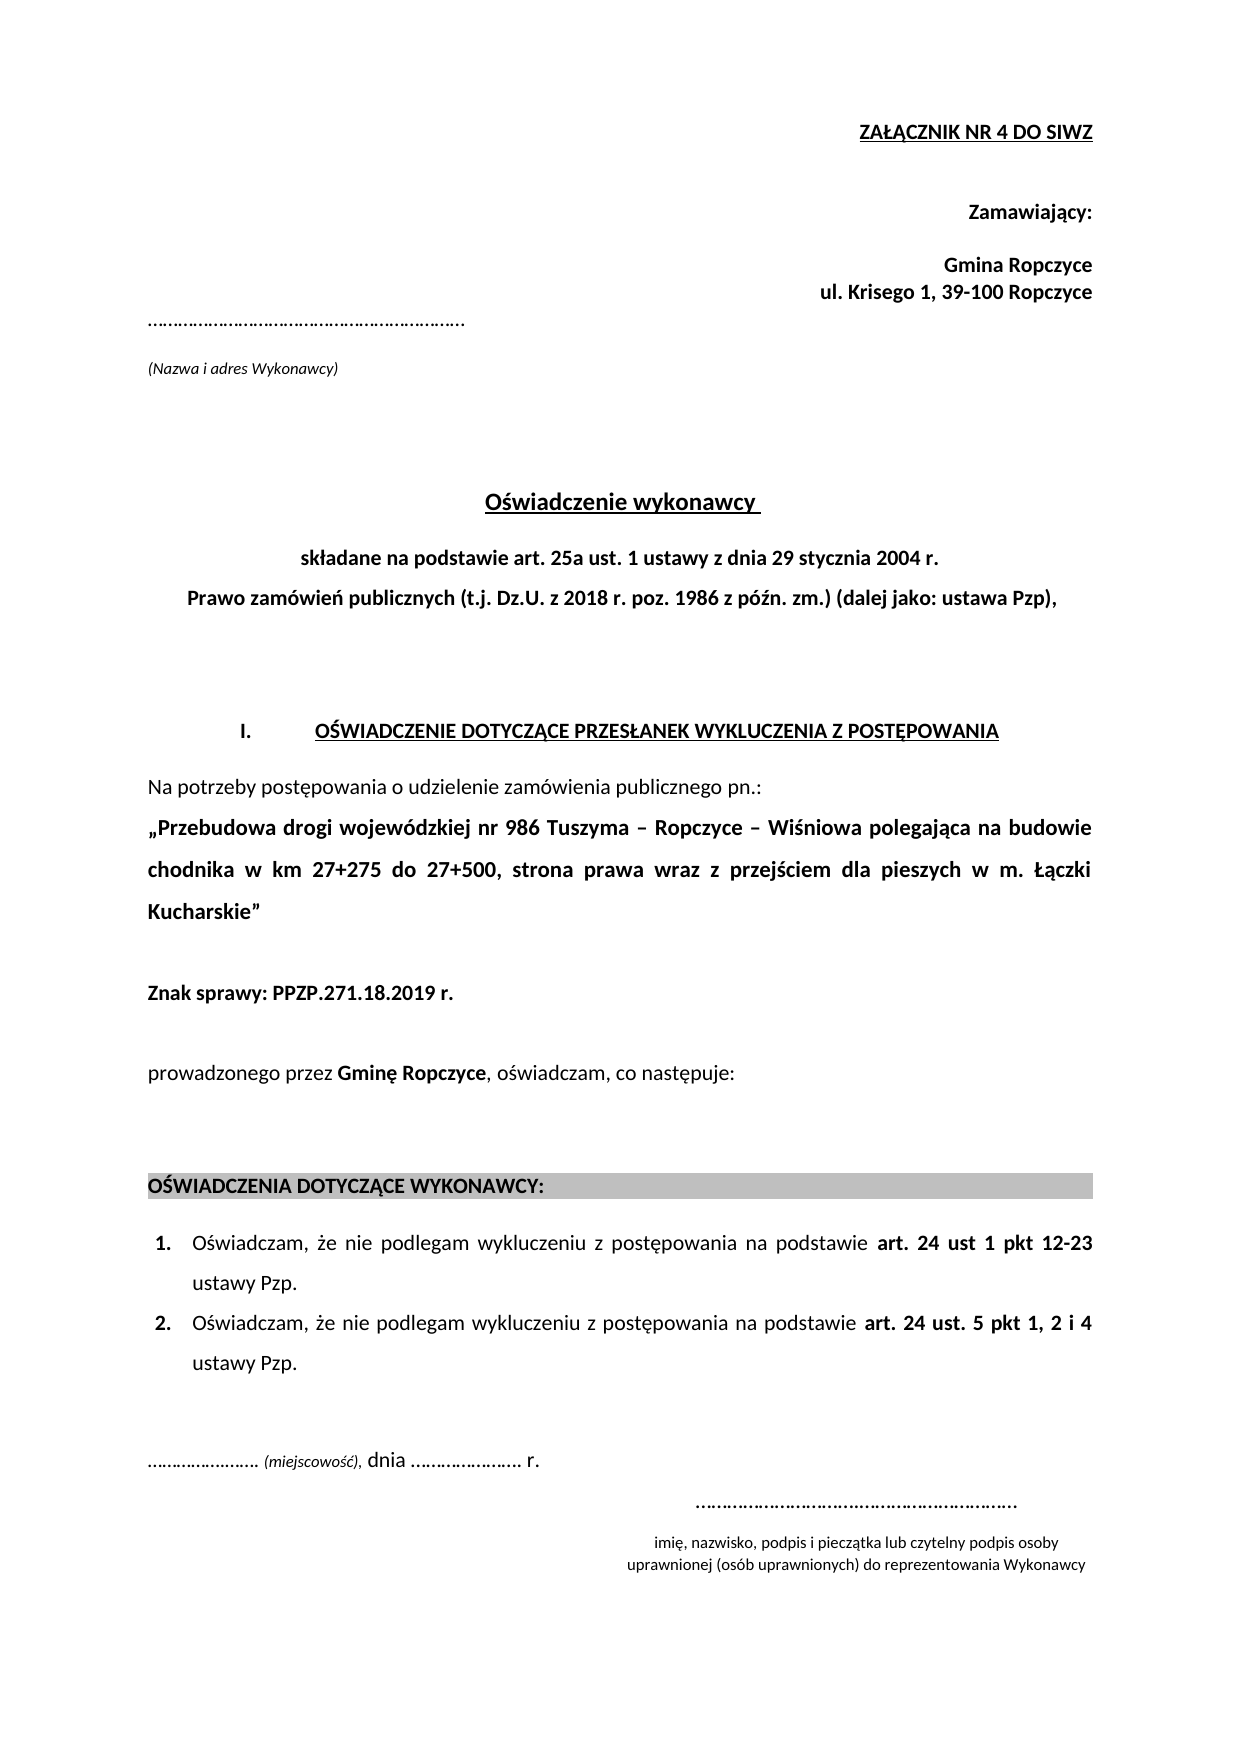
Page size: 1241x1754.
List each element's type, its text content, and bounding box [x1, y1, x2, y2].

text ………………………….………………………… [620, 1486, 1093, 1514]
list Oświadczam, że nie podlegam wykluczeniu z postępowania na podstawie art. 24 ust. 5 pkt 1, 2 i 4 ustawy Pzp. [154, 1309, 1093, 1376]
text Gmina Ropczyce [768, 251, 1093, 278]
text imię, nazwisko, podpis i pieczątka lub czytelny podpis osoby uprawnionej (osób uprawnionych) do reprezentowania Wykonawcy [620, 1532, 1093, 1574]
text OŚWIADCZENIA DOTYCZĄCE WYKONAWCY: [148, 1173, 1093, 1199]
text Oświadczenie wykonawcy [148, 486, 1093, 517]
text ……………………………………………………… [148, 305, 472, 331]
text ul. Krisego 1, 39-100 Ropczyce [768, 278, 1093, 305]
text Zamawiający: [694, 198, 1093, 225]
text Znak sprawy: PPZP.271.18.2019 r. [148, 979, 1093, 1006]
text …………….……. (miejscowość), dnia …………………. r. [148, 1446, 1093, 1473]
text składane na podstawie art. 25a ust. 1 ustawy z dnia 29 stycznia 2004 r. [148, 544, 1093, 571]
text „Przebudowa drogi wojewódzkiej nr 986 Tuszyma – Ropczyce – Wiśniowa polegająca na budowie chodnika w km 27+275 do 27+500, strona prawa wraz z przejściem dla pieszych w m. Łączki Kucharskie” [148, 813, 1093, 925]
text Prawo zamówień publicznych (t.j. Dz.U. z 2018 r. poz. 1986 z późn. zm.) (dalej jako: ustawa Pzp), [148, 584, 1093, 611]
text prowadzonego przez Gminę Ropczyce, oświadczam, co następuje: [148, 1059, 1093, 1086]
list OŚWIADCZENIE DOTYCZĄCE PRZESŁANEK WYKLUCZENIA Z POSTĘPOWANIA [146, 717, 1093, 743]
text ZAŁĄCZNIK NR 4 DO SIWZ [694, 118, 1093, 145]
list Oświadczam, że nie podlegam wykluczeniu z postępowania na podstawie art. 24 ust 1 pkt 12-23 ustawy Pzp. [154, 1229, 1093, 1296]
text (Nazwa i adres Wykonawcy) [148, 358, 472, 378]
text Na potrzeby postępowania o udzielenie zamówienia publicznego pn.: [148, 773, 1093, 800]
